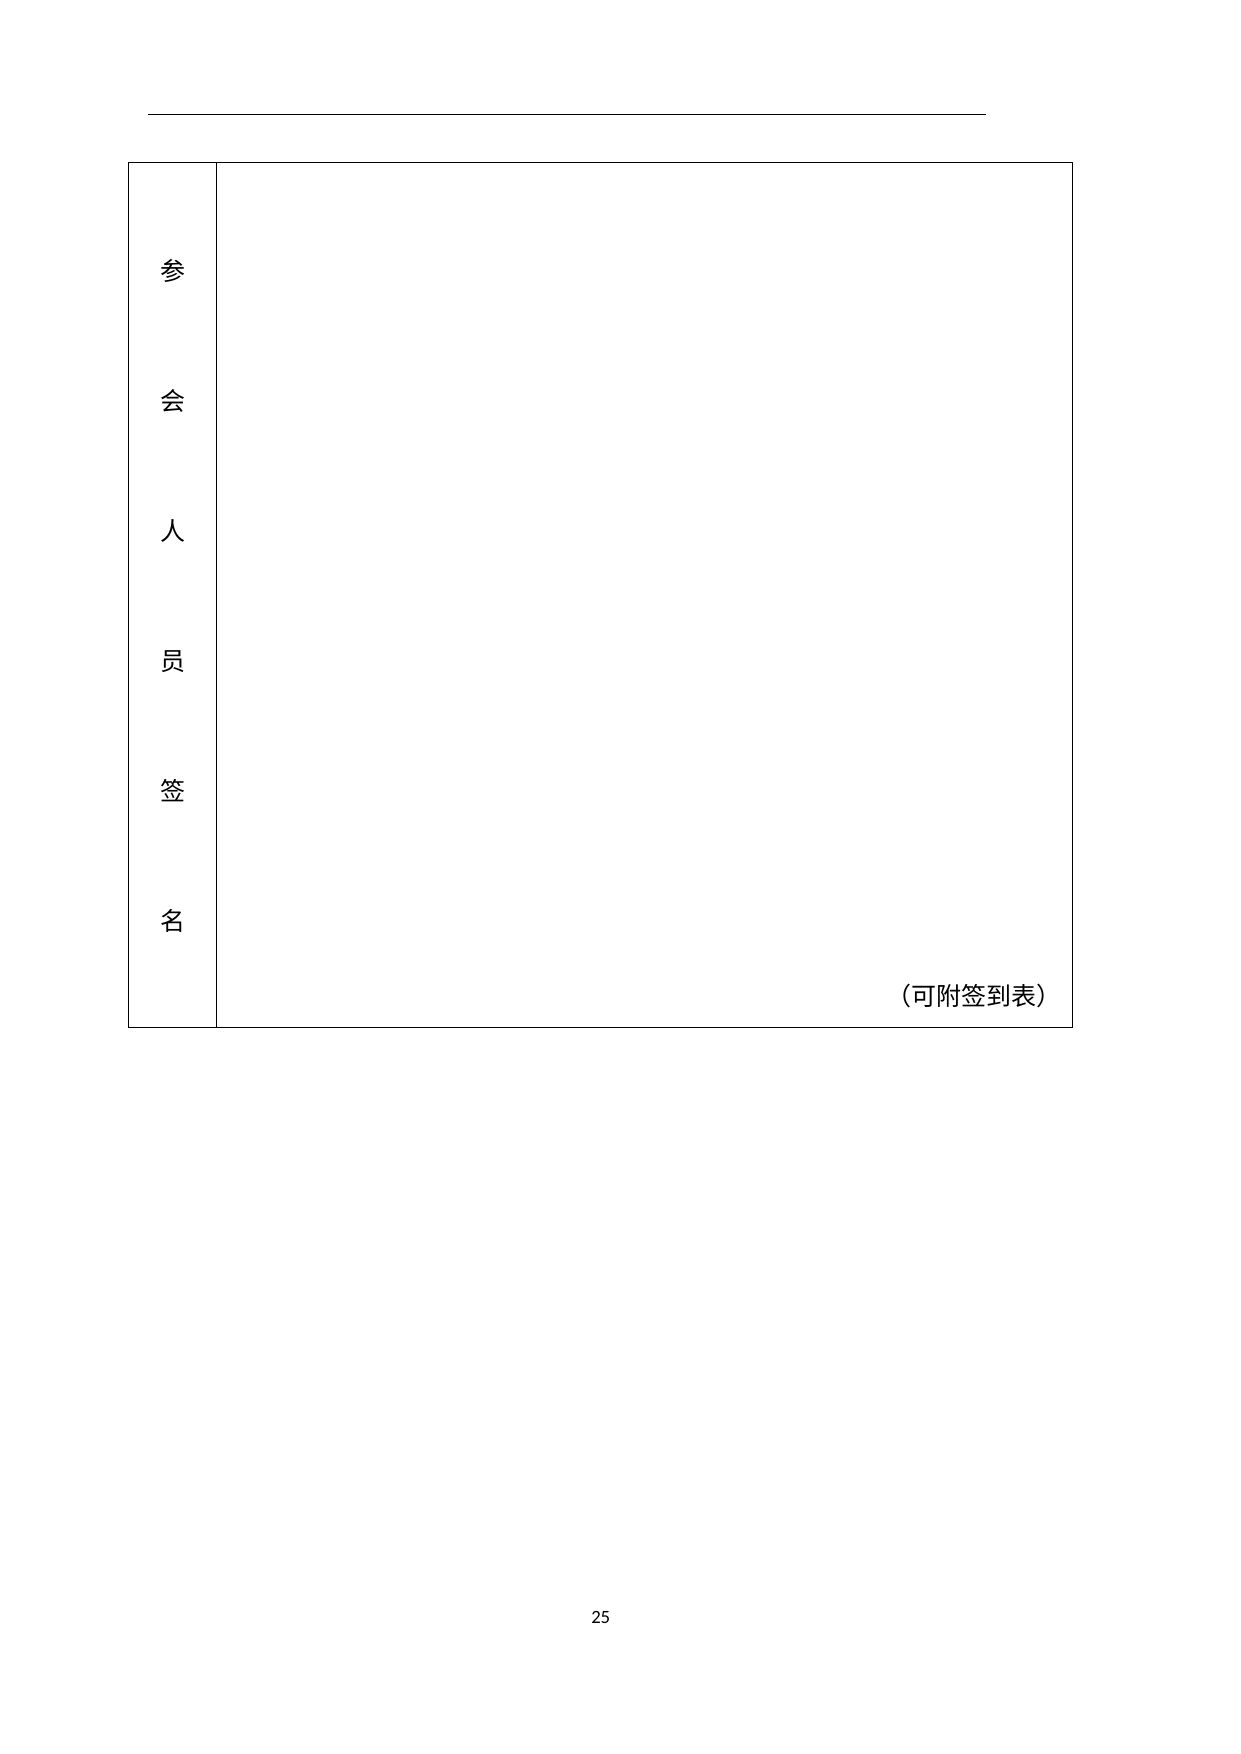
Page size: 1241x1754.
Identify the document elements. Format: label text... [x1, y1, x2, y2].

table_cell 参 会 人 员 签 名 [129, 163, 216, 1027]
table_cell （可附签到表） [217, 163, 1072, 1027]
